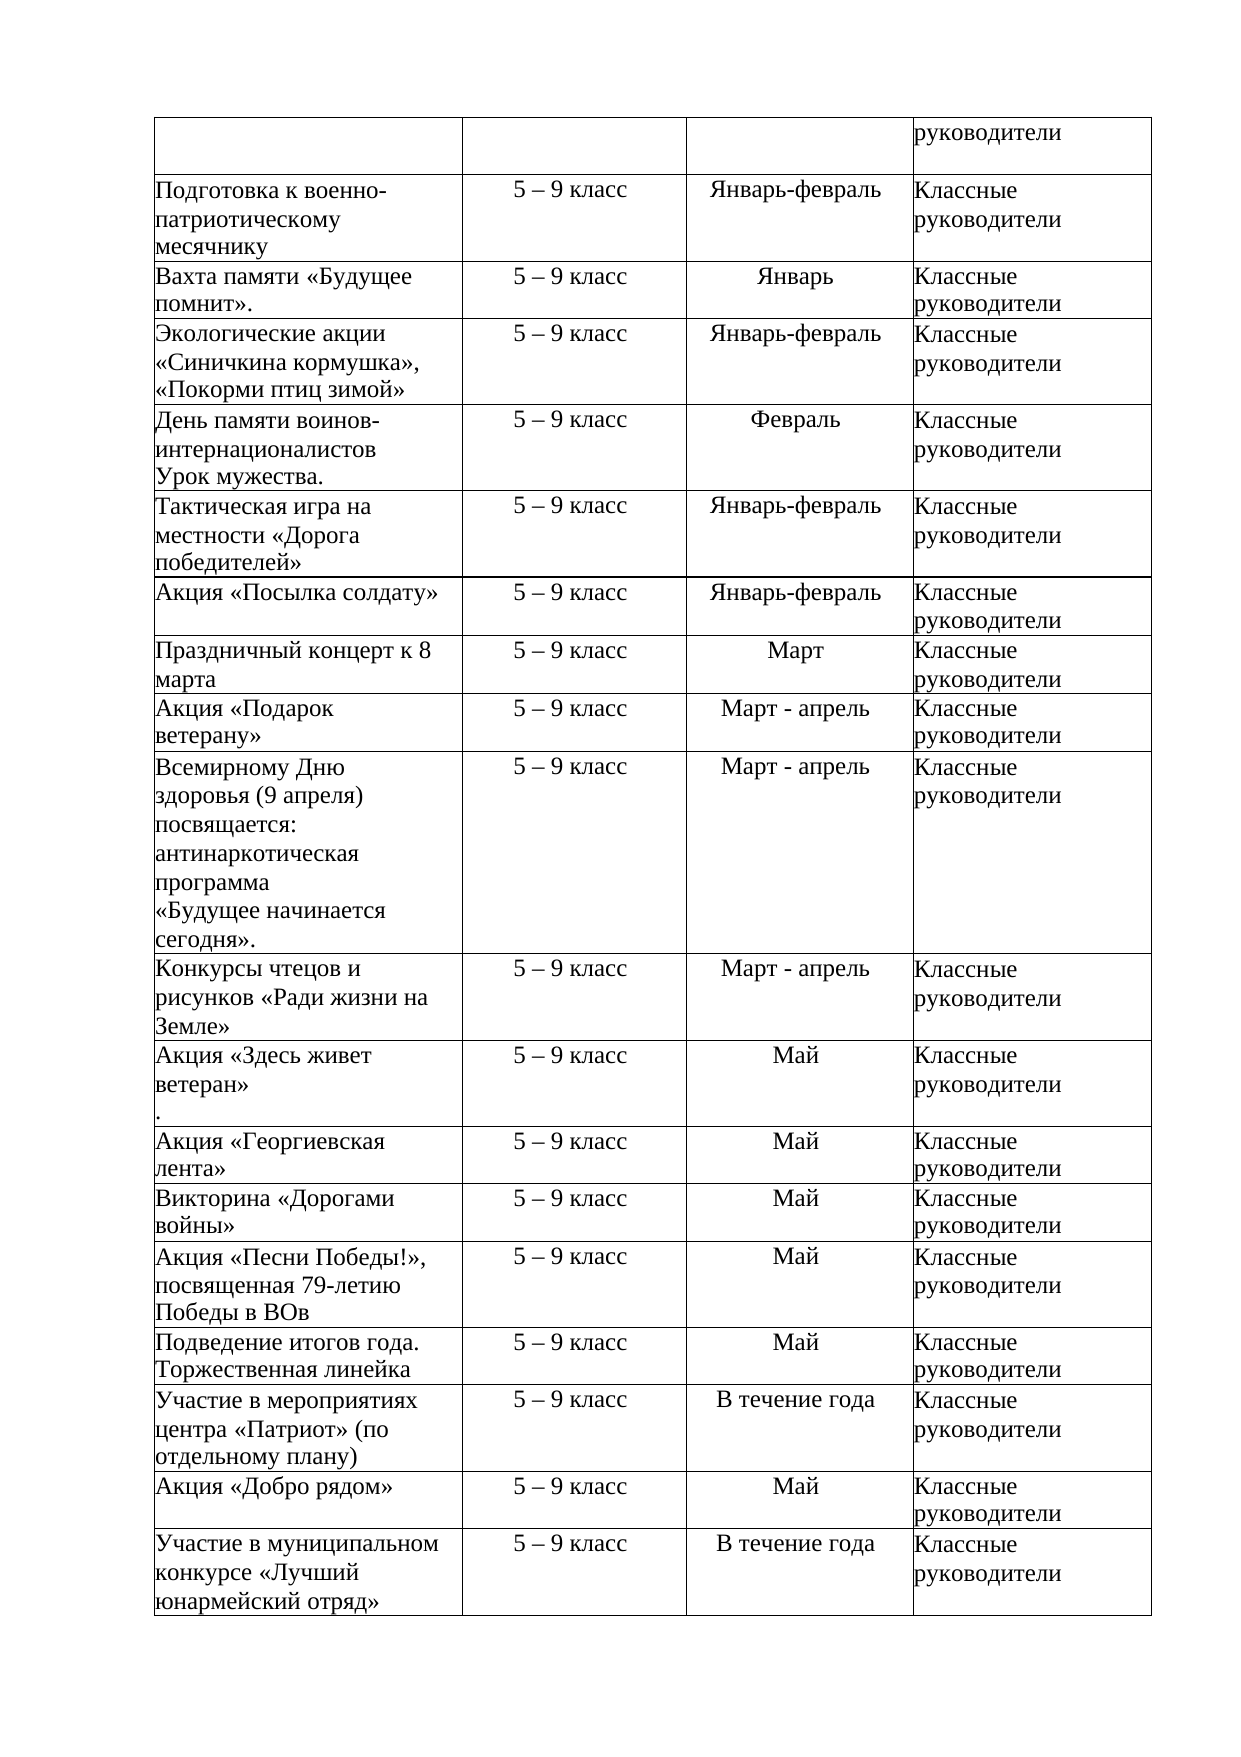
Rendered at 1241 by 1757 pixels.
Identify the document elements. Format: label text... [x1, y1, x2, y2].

table_cell Классные руководители [914, 1242, 1151, 1327]
table_cell Подведение итогов года. Торжественная линейка [155, 1328, 462, 1384]
table_cell Конкурсы чтецов и рисунков «Ради жизни на Земле» [155, 954, 462, 1039]
table_cell Классные руководители [914, 175, 1151, 261]
table_cell Классные руководители [914, 1385, 1151, 1471]
table_cell Май [687, 1472, 913, 1528]
table_cell Классные руководители [914, 578, 1151, 634]
table_cell Классные руководители [914, 1328, 1151, 1384]
table_cell Викторина «Дорогами войны» [155, 1184, 462, 1241]
table_cell Акция «Песни Победы!», посвященная 79-летию Победы в ВОв [155, 1242, 462, 1327]
table_cell 5 – 9 класс [463, 752, 686, 953]
table_cell 5 – 9 класс [463, 578, 686, 634]
table_header [463, 118, 686, 174]
table_cell Классные руководители [914, 491, 1151, 576]
table_cell Всемирному Дню здоровья (9 апреля) посвящается: антинаркотическая программа «Будущее начинается сегодня». [155, 752, 462, 953]
table_cell Акция «Посылка солдату» [155, 578, 462, 634]
table_cell 5 – 9 класс [463, 954, 686, 1039]
table_cell 5 – 9 класс [463, 1127, 686, 1183]
table_cell День памяти воинов- интернационалистов Урок мужества. [155, 405, 462, 490]
table_cell Май [687, 1127, 913, 1183]
table_cell В течение года [687, 1529, 913, 1615]
table_header [687, 118, 913, 174]
table_cell Февраль [687, 405, 913, 490]
table_cell Подготовка к военно- патриотическому месячнику [155, 175, 462, 261]
table_cell Март - апрель [687, 694, 913, 751]
table_cell Акция «Подарок ветерану» [155, 694, 462, 751]
table_cell Вахта памяти «Будущее помнит». [155, 262, 462, 318]
table_cell Январь-февраль [687, 491, 913, 576]
table_cell Классные руководители [914, 694, 1151, 751]
table_cell Март - апрель [687, 752, 913, 953]
table_cell 5 – 9 класс [463, 491, 686, 576]
table_cell 5 – 9 класс [463, 694, 686, 751]
table_cell Классные руководители [914, 954, 1151, 1039]
table_cell Тактическая игра на местности «Дорога победителей» [155, 491, 462, 576]
table_cell 5 – 9 класс [463, 1184, 686, 1241]
table_cell Классные руководители [914, 1472, 1151, 1528]
table_cell 5 – 9 класс [463, 319, 686, 404]
table_cell Классные руководители [914, 636, 1151, 693]
table_cell Праздничный концерт к 8 марта [155, 636, 462, 693]
table_cell 5 – 9 класс [463, 175, 686, 261]
table_cell 5 – 9 класс [463, 1041, 686, 1126]
table_cell 5 – 9 класс [463, 1472, 686, 1528]
table_header руководители [914, 118, 1151, 174]
table_cell Классные руководители [914, 319, 1151, 404]
table_cell 5 – 9 класс [463, 636, 686, 693]
table_cell Классные руководители [914, 1529, 1151, 1615]
table_cell Май [687, 1184, 913, 1241]
table_cell 5 – 9 класс [463, 405, 686, 490]
table_cell Май [687, 1041, 913, 1126]
table_cell Акция «Добро рядом» [155, 1472, 462, 1528]
table_cell Акция «Георгиевская лента» [155, 1127, 462, 1183]
table_cell Классные руководители [914, 1041, 1151, 1126]
table_cell 5 – 9 класс [463, 1242, 686, 1327]
table_cell Экологические акции «Синичкина кормушка», «Покорми птиц зимой» [155, 319, 462, 404]
table_cell Май [687, 1242, 913, 1327]
table_cell Март - апрель [687, 954, 913, 1039]
table_cell Классные руководители [914, 262, 1151, 318]
table_cell Акция «Здесь живет ветеран» . [155, 1041, 462, 1126]
table_header [155, 118, 462, 174]
table_cell В течение года [687, 1385, 913, 1471]
table_cell 5 – 9 класс [463, 262, 686, 318]
table_cell Участие в мероприятиях центра «Патриот» (по отдельному плану) [155, 1385, 462, 1471]
table_cell Классные руководители [914, 1184, 1151, 1241]
table_cell Январь-февраль [687, 319, 913, 404]
table_cell Классные руководители [914, 752, 1151, 953]
table_cell Январь-февраль [687, 175, 913, 261]
table_cell Январь [687, 262, 913, 318]
table_cell Май [687, 1328, 913, 1384]
table_cell Март [687, 636, 913, 693]
table_cell 5 – 9 класс [463, 1328, 686, 1384]
table_cell Участие в муниципальном конкурсе «Лучший юнармейский отряд» [155, 1529, 462, 1615]
table_cell Классные руководители [914, 405, 1151, 490]
table_cell 5 – 9 класс [463, 1385, 686, 1471]
table_cell 5 – 9 класс [463, 1529, 686, 1615]
table_cell Классные руководители [914, 1127, 1151, 1183]
table_cell Январь-февраль [687, 578, 913, 634]
